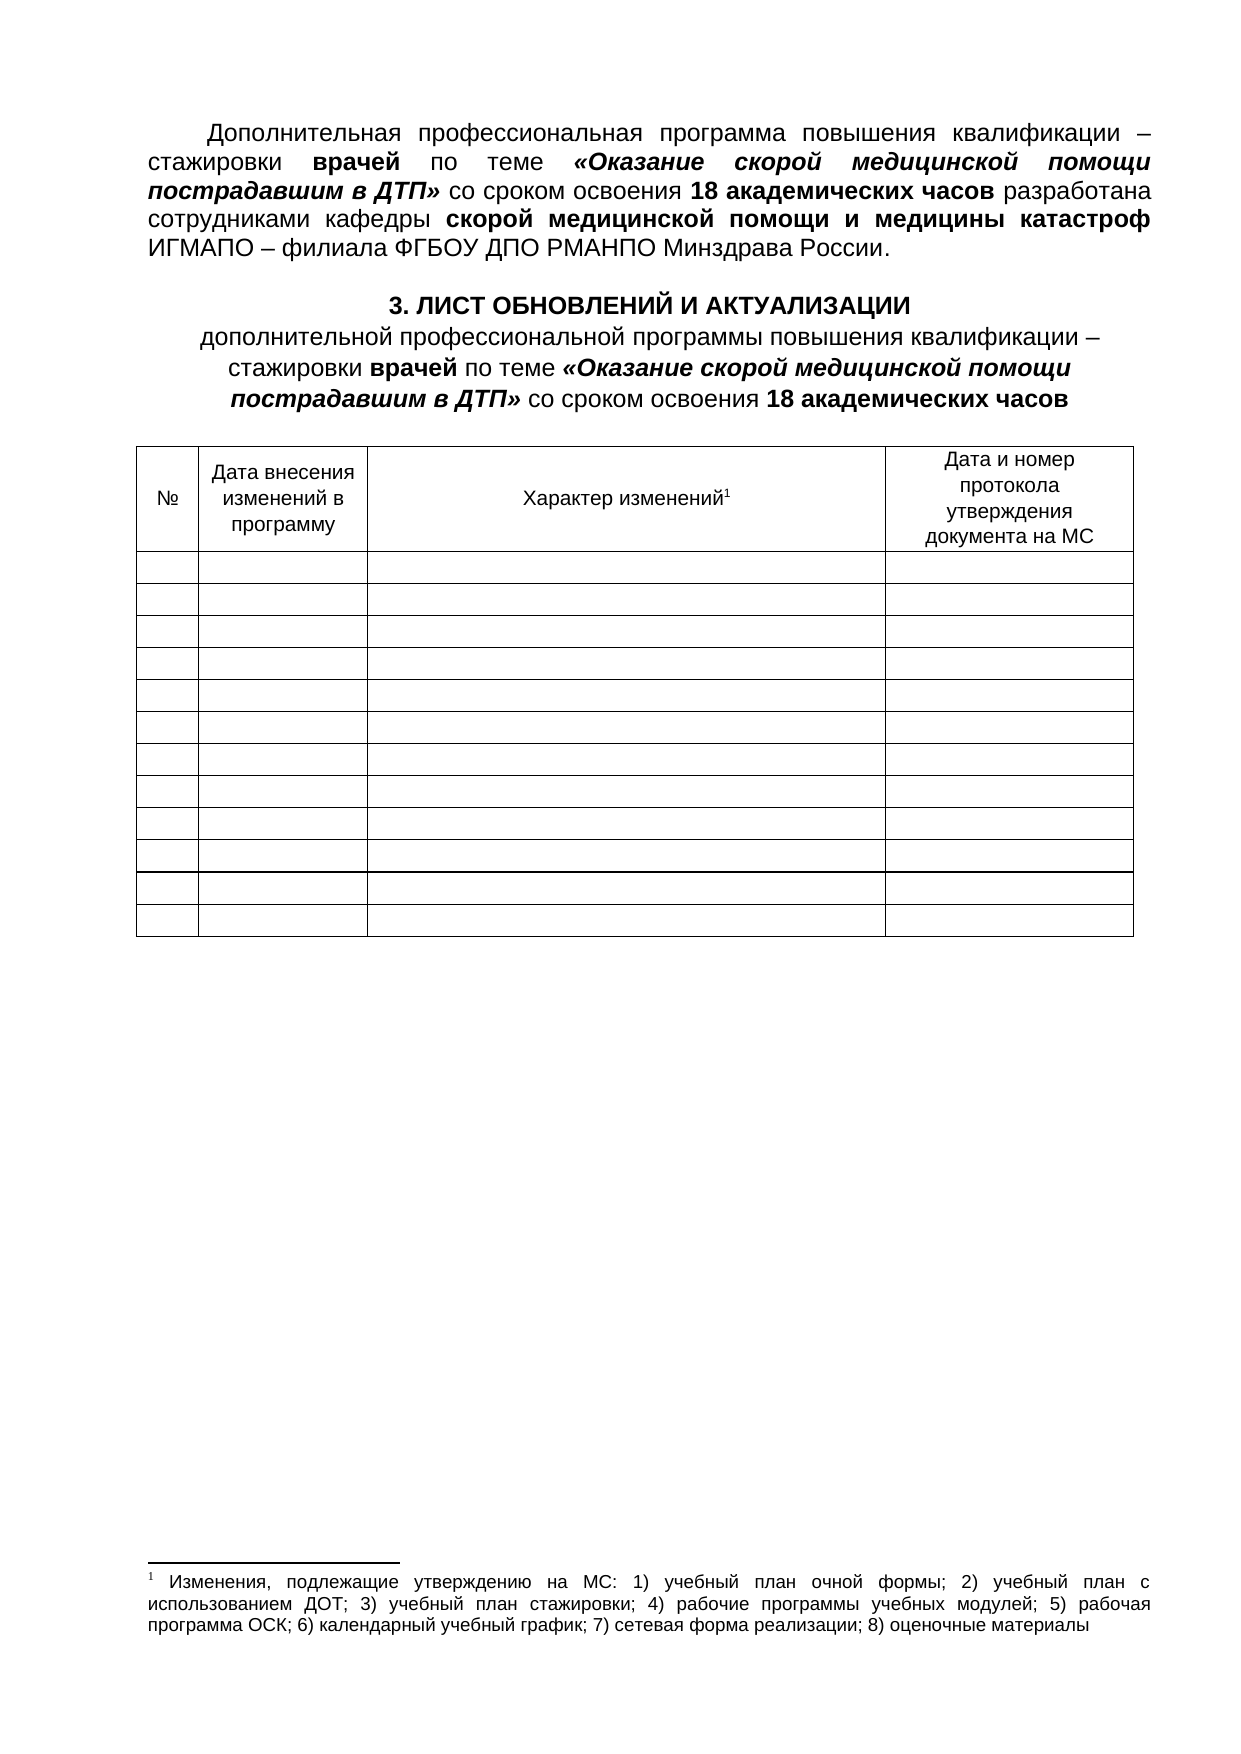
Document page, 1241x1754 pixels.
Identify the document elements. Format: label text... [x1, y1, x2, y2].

table_header Дата и номер протокола утверждения документа на МС [886, 447, 1133, 551]
text Дополнительная профессиональная программа повышения квалификации – стажировки врачей по теме «Оказание скорой медицинской помощи пострадавшим в ДТП» со сроком освоения 18 академических часов разработана сотрудниками кафедры скорой медицинской помощи и медицины катастроф ИГМАПО – филиала ФГБОУ ДПО РМАНПО Минздрава России. [148, 118, 1152, 262]
table_cell [368, 905, 885, 936]
table_cell [137, 552, 198, 583]
table_cell [137, 616, 198, 647]
table_cell [368, 552, 885, 583]
table_cell [199, 648, 367, 679]
table_cell [886, 776, 1133, 807]
table_cell [886, 905, 1133, 936]
table_cell [199, 584, 367, 615]
table_cell [886, 840, 1133, 871]
table_cell [137, 873, 198, 903]
table_cell [199, 712, 367, 743]
table_cell [137, 680, 198, 711]
table_cell [199, 808, 367, 839]
table_cell [137, 905, 198, 936]
table_cell [368, 808, 885, 839]
table_cell [886, 712, 1133, 743]
table_cell [137, 840, 198, 871]
table_cell [368, 648, 885, 679]
table_header № [137, 447, 198, 551]
table_cell [886, 873, 1133, 903]
table_cell [199, 905, 367, 936]
table_cell [199, 744, 367, 775]
text 3. ЛИСТ ОБНОВЛЕНИЙ И АКТУАЛИЗАЦИИ [148, 291, 1152, 319]
table_cell [886, 680, 1133, 711]
table_cell [368, 776, 885, 807]
table_cell [137, 808, 198, 839]
table_cell [199, 776, 367, 807]
table_cell [368, 873, 885, 903]
table_cell [886, 552, 1133, 583]
text дополнительной профессиональной программы повышения квалификации – стажировки врачей по теме «Оказание скорой медицинской помощи пострадавшим в ДТП» со сроком освоения 18 академических часов [148, 322, 1152, 412]
table_cell [199, 552, 367, 583]
table_cell [199, 873, 367, 903]
table_header Дата внесения изменений в программу [199, 447, 367, 551]
table_cell [886, 616, 1133, 647]
table_cell [137, 776, 198, 807]
table_cell [886, 808, 1133, 839]
table_cell [368, 616, 885, 647]
table_header Характер изменений [368, 447, 885, 551]
table_cell [368, 584, 885, 615]
table_cell [886, 584, 1133, 615]
table_cell [199, 680, 367, 711]
table_cell [199, 840, 367, 871]
table_cell [886, 648, 1133, 679]
table_cell [886, 744, 1133, 775]
table_cell [137, 744, 198, 775]
table_cell [137, 648, 198, 679]
table_cell [368, 712, 885, 743]
table_cell [368, 680, 885, 711]
table_cell [137, 712, 198, 743]
table_cell [368, 744, 885, 775]
table_cell [368, 840, 885, 871]
table_cell [199, 616, 367, 647]
table_cell [137, 584, 198, 615]
